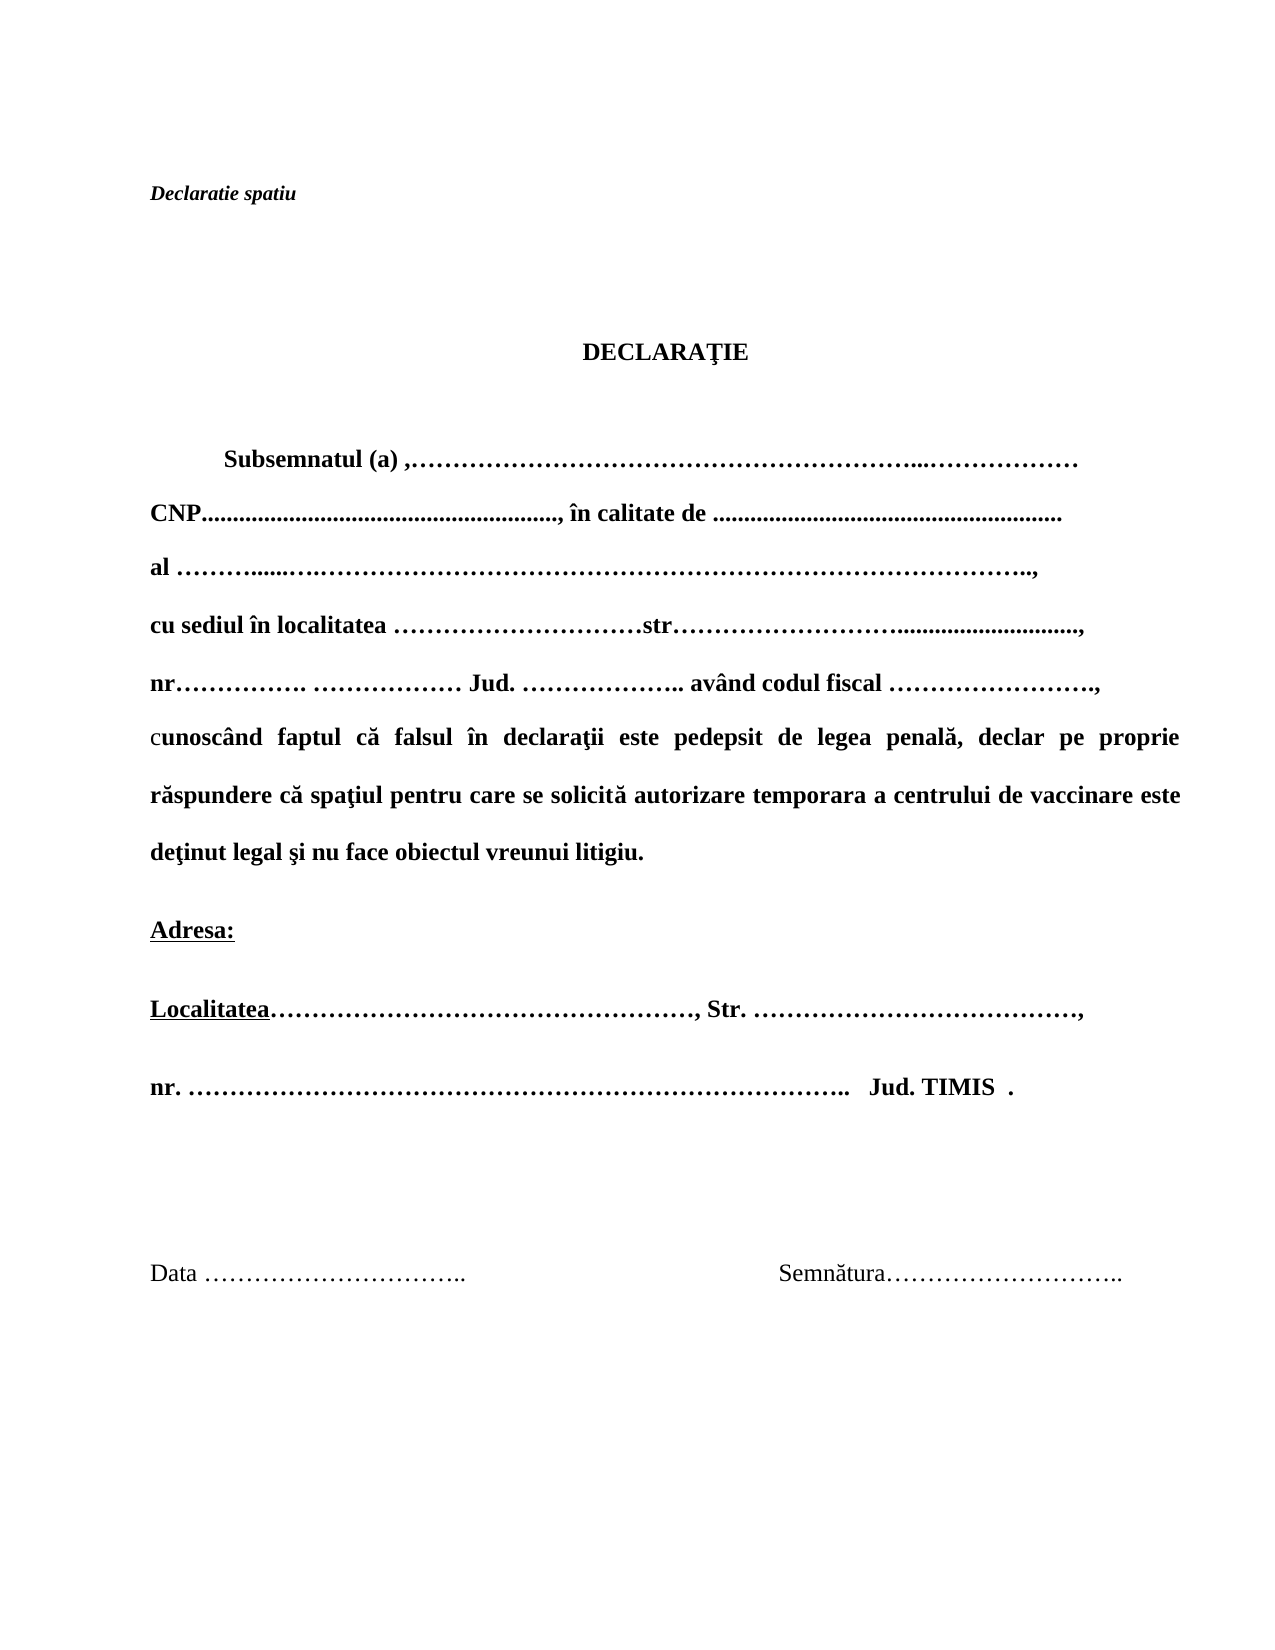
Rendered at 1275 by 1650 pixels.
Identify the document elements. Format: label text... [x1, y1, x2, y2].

text Adresa: [150, 916, 1181, 944]
text Declaratie spatiu [150, 181, 1181, 205]
text nr……………. ……………… Jud. ……………….. având codul fiscal ……………………., [150, 668, 1181, 697]
text al ………......….………………………………………………………………………….., [150, 552, 1181, 581]
text Localitatea……………………………………………, Str. …………………………………, [150, 994, 1181, 1023]
text cunoscând faptul că falsul în declaraţii este pedepsit de legea penală, declar pe proprie răspundere că spaţiul pentru care se solicită autorizare temporara a centrului de vaccinare este deţinut legal şi nu face obiectul vreunui litigiu. [150, 722, 1181, 866]
text cu sediul în localitatea …………………………str………………………............................., [150, 610, 1181, 639]
text Data ………………………….. Semnătura……………………….. [150, 1258, 1181, 1287]
text DECLARAŢIE [150, 337, 1181, 366]
text nr. …………………………………………………………………….. Jud. TIMIS . [150, 1072, 1181, 1101]
text Subsemnatul (a) ,……………………………………………………...……………… [150, 444, 1181, 473]
text CNP........................................................., în calitate de ........................................................ [150, 498, 1181, 527]
